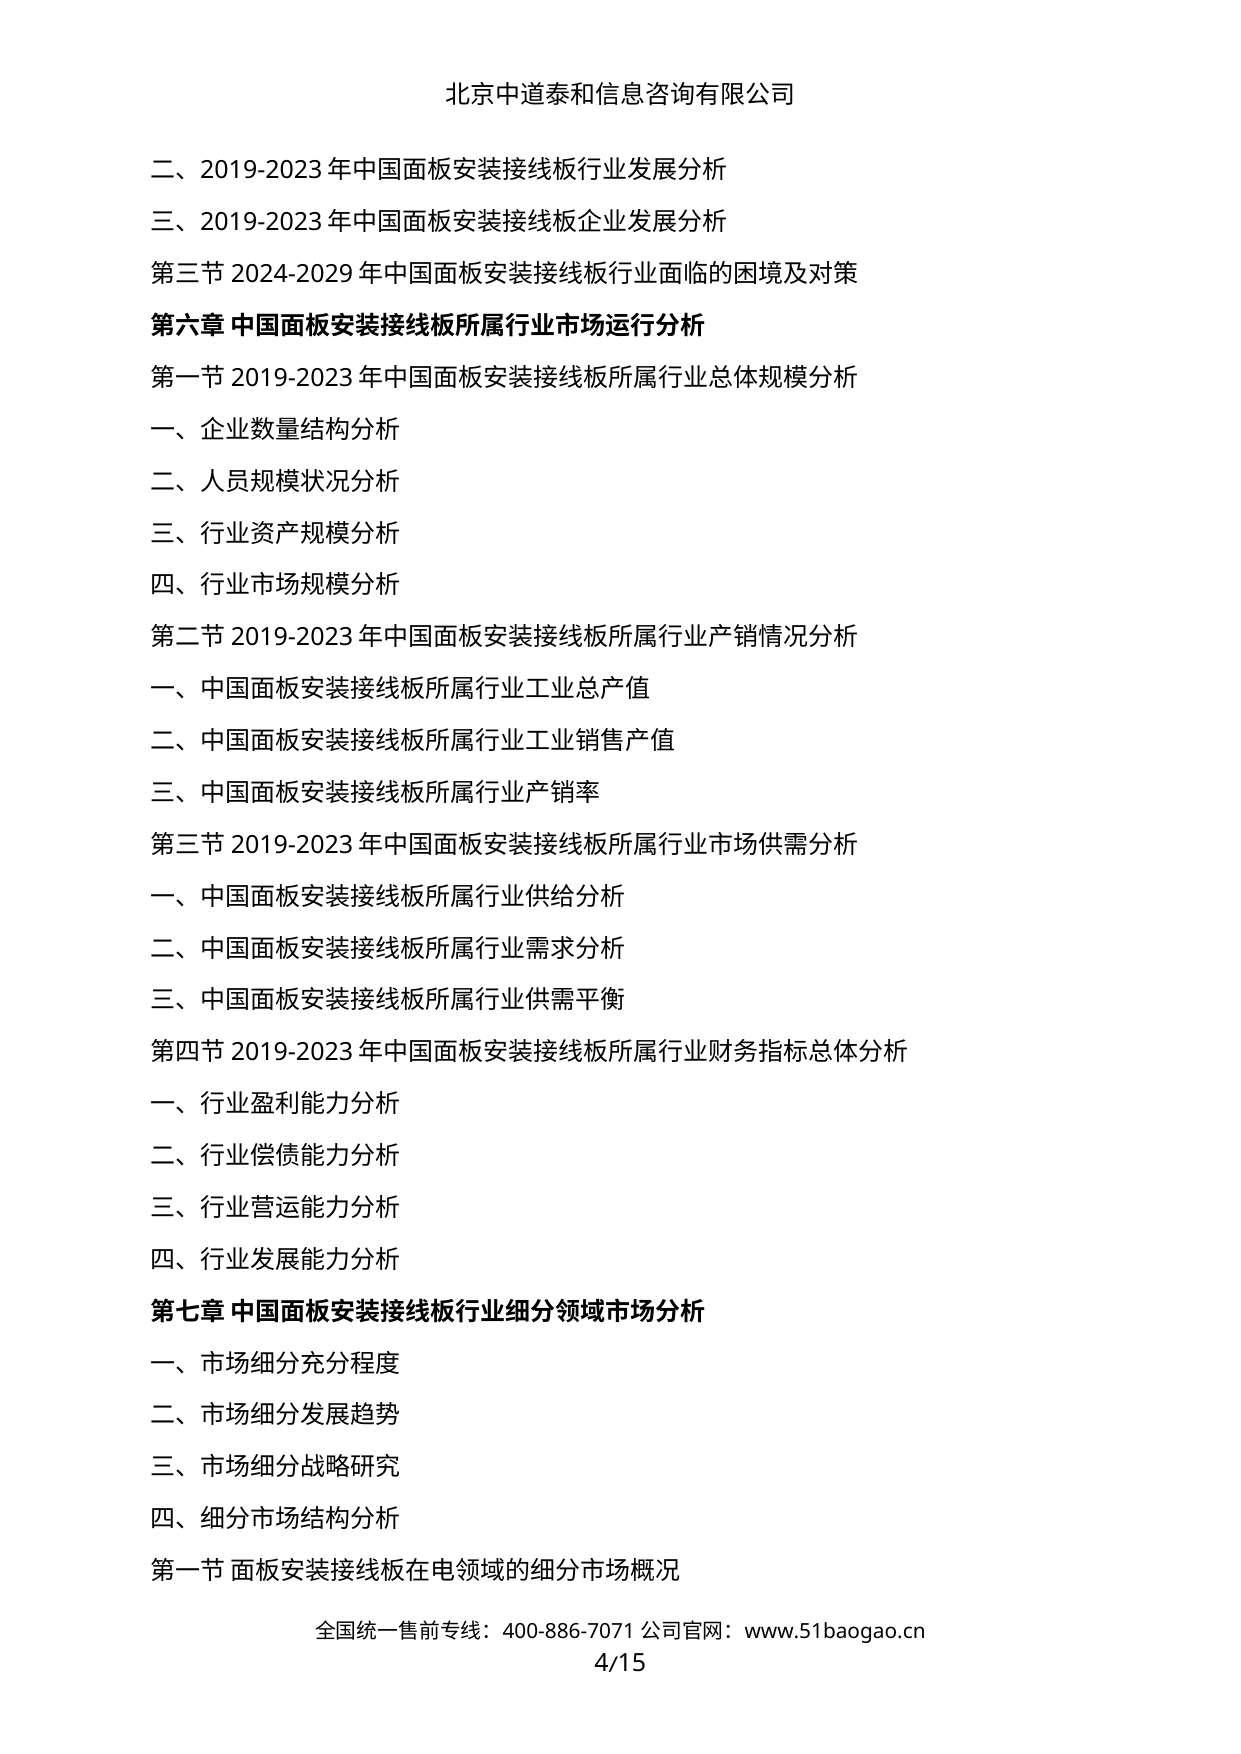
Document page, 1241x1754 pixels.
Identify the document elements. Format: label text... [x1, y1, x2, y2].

text 一、企业数量结构分析 [150, 409, 1090, 446]
text 一、中国面板安装接线板所属行业工业总产值 [150, 669, 1090, 705]
text 三、2019-2023年中国面板安装接线板企业发展分析 [150, 202, 1090, 238]
text 第四节 2019-2023年中国面板安装接线板所属行业财务指标总体分析 [150, 1032, 1090, 1068]
text 第七章 中国面板安装接线板行业细分领域市场分析 [150, 1291, 1090, 1327]
text 第二节 2019-2023年中国面板安装接线板所属行业产销情况分析 [150, 617, 1090, 653]
text 一、行业盈利能力分析 [150, 1084, 1090, 1120]
text 第三节 2019-2023年中国面板安装接线板所属行业市场供需分析 [150, 824, 1090, 861]
text 四、细分市场结构分析 [150, 1499, 1090, 1535]
text 第六章 中国面板安装接线板所属行业市场运行分析 [150, 306, 1090, 342]
text 三、行业资产规模分析 [150, 513, 1090, 549]
text 二、市场细分发展趋势 [150, 1395, 1090, 1431]
text 三、中国面板安装接线板所属行业产销率 [150, 772, 1090, 809]
text 一、中国面板安装接线板所属行业供给分析 [150, 876, 1090, 912]
text 三、市场细分战略研究 [150, 1447, 1090, 1483]
text 四、行业市场规模分析 [150, 565, 1090, 601]
text 二、中国面板安装接线板所属行业工业销售产值 [150, 721, 1090, 757]
text 二、中国面板安装接线板所属行业需求分析 [150, 928, 1090, 964]
text 三、行业营运能力分析 [150, 1187, 1090, 1224]
text 二、行业偿债能力分析 [150, 1136, 1090, 1172]
text 四、行业发展能力分析 [150, 1239, 1090, 1276]
text 第三节 2024-2029年中国面板安装接线板行业面临的困境及对策 [150, 254, 1090, 290]
text 第一节 面板安装接线板在电领域的细分市场概况 [150, 1551, 1090, 1587]
text 二、2019-2023年中国面板安装接线板行业发展分析 [150, 150, 1090, 186]
text 第一节 2019-2023年中国面板安装接线板所属行业总体规模分析 [150, 357, 1090, 394]
text 二、人员规模状况分析 [150, 461, 1090, 497]
text 一、市场细分充分程度 [150, 1343, 1090, 1379]
text 三、中国面板安装接线板所属行业供需平衡 [150, 980, 1090, 1016]
